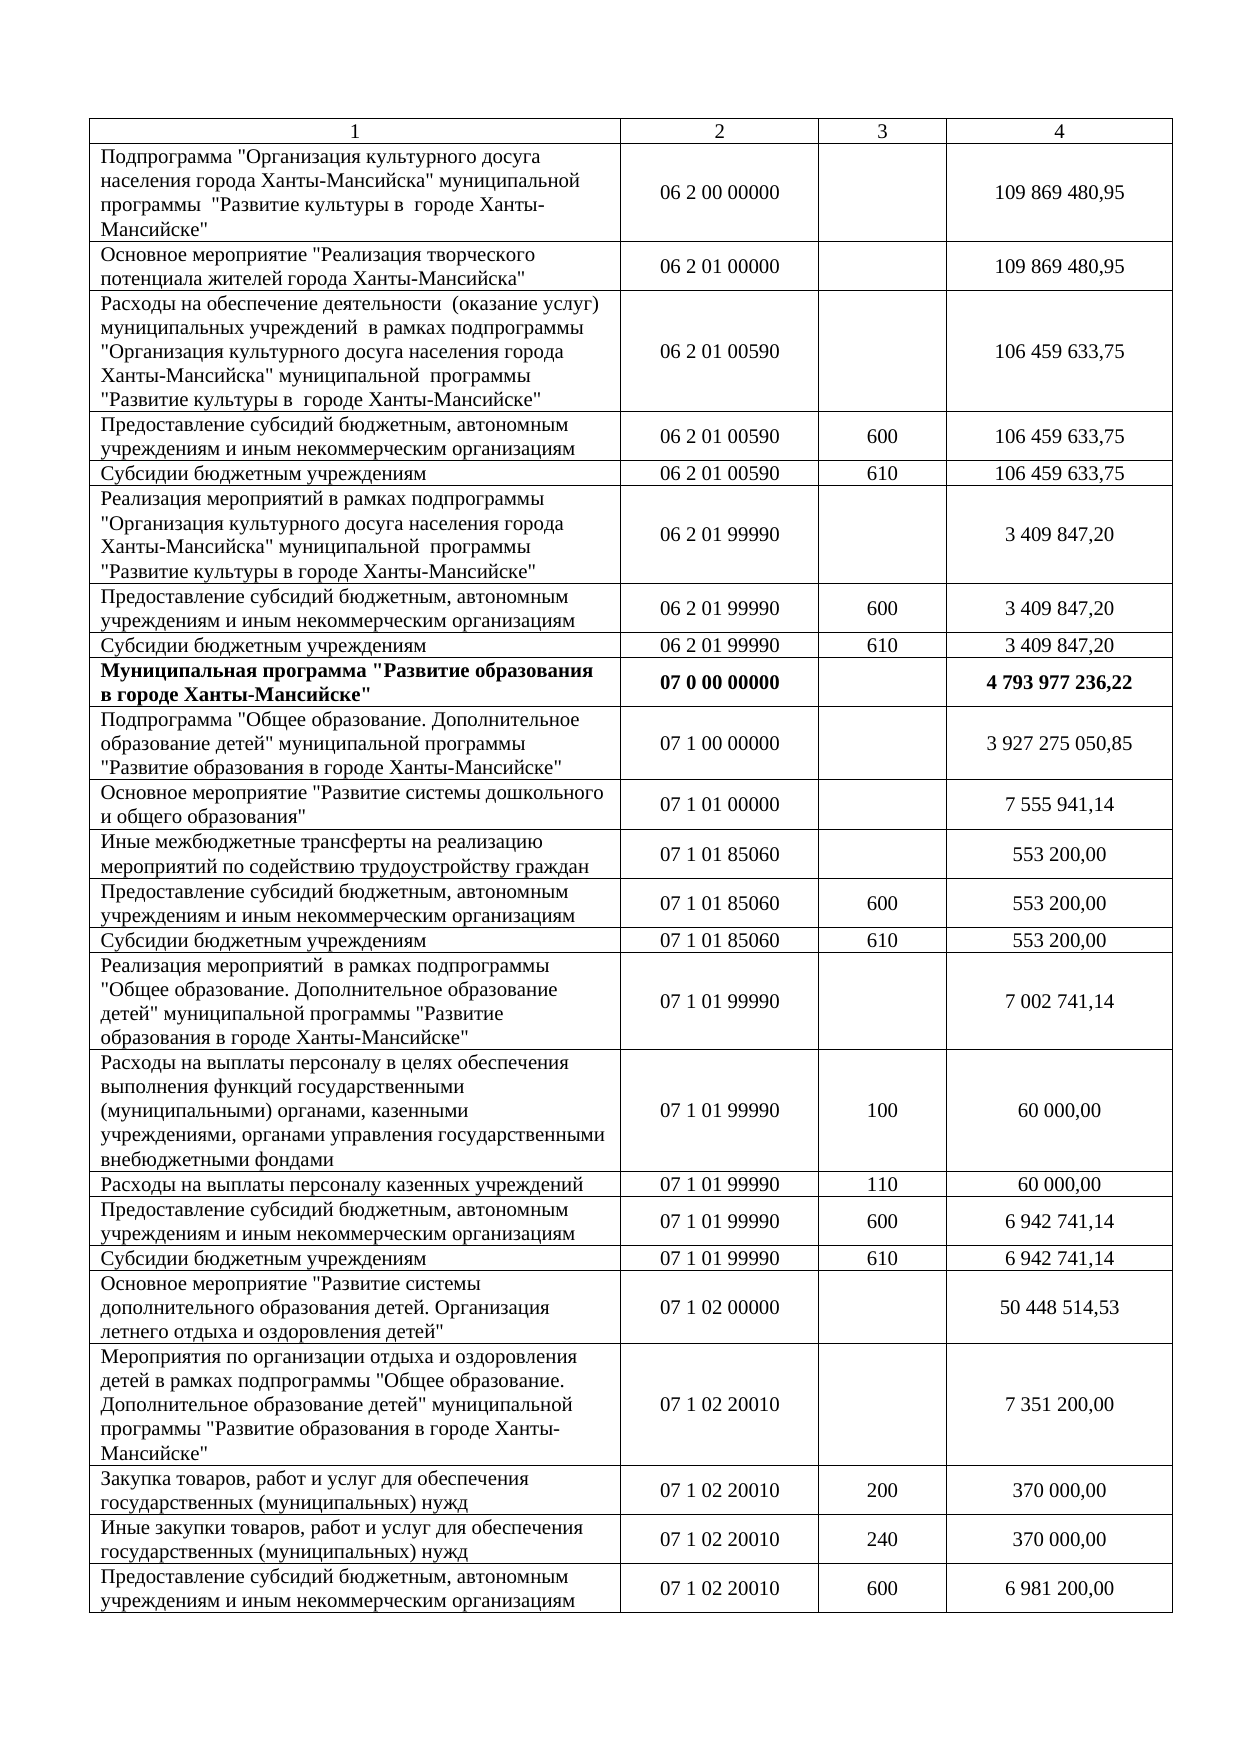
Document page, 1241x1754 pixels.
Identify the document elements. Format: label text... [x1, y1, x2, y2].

table_cell 600 [819, 412, 946, 460]
table_cell 07 1 01 99990 [621, 1172, 818, 1196]
table_cell 7 002 741,14 [947, 953, 1172, 1049]
table_cell 100 [819, 1050, 946, 1171]
table_cell 370 000,00 [947, 1466, 1172, 1514]
table_cell Основное мероприятие "Развитие системы дошкольного и общего образования" [90, 780, 620, 828]
table_cell 553 200,00 [947, 928, 1172, 952]
table_cell Субсидии бюджетным учреждениям [90, 928, 620, 952]
table_cell [819, 144, 946, 241]
table_cell [819, 242, 946, 290]
table_cell 610 [819, 633, 946, 657]
table_cell 3 409 847,20 [947, 633, 1172, 657]
table_cell 3 409 847,20 [947, 584, 1172, 632]
table_cell 07 1 02 20010 [621, 1344, 818, 1464]
table_cell 06 2 01 00590 [621, 461, 818, 485]
table_cell Подпрограмма "Общее образование. Дополнительное образование детей" муниципальной программы "Развитие образования в городе Ханты-Мансийске" [90, 707, 620, 779]
table_cell 07 1 00 00000 [621, 707, 818, 779]
table_cell 7 351 200,00 [947, 1344, 1172, 1464]
table_cell 06 2 01 00590 [621, 412, 818, 460]
table_cell 4 793 977 236,22 [947, 658, 1172, 706]
table_cell 06 2 01 99990 [621, 584, 818, 632]
table_cell 109 869 480,95 [947, 242, 1172, 290]
table_cell Мероприятия по организации отдыха и оздоровления детей в рамках подпрограммы "Общее образование. Дополнительное образование детей" муниципальной программы "Развитие образования в городе Ханты-Мансийске" [90, 1344, 620, 1464]
table_cell 553 200,00 [947, 879, 1172, 927]
table_cell 07 1 01 85060 [621, 928, 818, 952]
table_cell 07 1 01 99990 [621, 953, 818, 1049]
table_cell 07 1 02 00000 [621, 1271, 818, 1343]
table_cell 60 000,00 [947, 1172, 1172, 1196]
table_cell [819, 707, 946, 779]
table_cell 600 [819, 879, 946, 927]
table_cell [819, 291, 946, 411]
table_cell 07 1 02 20010 [621, 1466, 818, 1514]
table_cell Предоставление субсидий бюджетным, автономным учреждениям и иным некоммерческим организациям [90, 1197, 620, 1245]
table_cell 07 1 01 99990 [621, 1246, 818, 1270]
table_cell Субсидии бюджетным учреждениям [90, 1246, 620, 1270]
table_cell [819, 1344, 946, 1464]
table_cell Субсидии бюджетным учреждениям [90, 461, 620, 485]
table_header 4 [947, 119, 1172, 143]
table_cell 6 981 200,00 [947, 1564, 1172, 1612]
table_cell [819, 830, 946, 878]
table_cell 07 1 01 99990 [621, 1197, 818, 1245]
table_cell Расходы на выплаты персоналу в целях обеспечения выполнения функций государственными (муниципальными) органами, казенными учреждениями, органами управления государственными внебюджетными фондами [90, 1050, 620, 1171]
table_cell [819, 486, 946, 583]
table_cell 06 2 01 00000 [621, 242, 818, 290]
table_cell [819, 953, 946, 1049]
table_cell Предоставление субсидий бюджетным, автономным учреждениям и иным некоммерческим организациям [90, 1564, 620, 1612]
table_cell Реализация мероприятий в рамках подпрограммы "Общее образование. Дополнительное образование детей" муниципальной программы "Развитие образования в городе Ханты-Мансийске" [90, 953, 620, 1049]
table_header 3 [819, 119, 946, 143]
table_cell 06 2 01 00590 [621, 291, 818, 411]
table_cell 553 200,00 [947, 830, 1172, 878]
table_cell 370 000,00 [947, 1515, 1172, 1563]
table_cell Реализация мероприятий в рамках подпрограммы "Организация культурного досуга населения города Ханты-Мансийска" муниципальной программы "Развитие культуры в городе Ханты-Мансийске" [90, 486, 620, 583]
table_cell 07 1 02 20010 [621, 1515, 818, 1563]
table_cell 07 0 00 00000 [621, 658, 818, 706]
table_cell 3 409 847,20 [947, 486, 1172, 583]
table_cell [819, 1271, 946, 1343]
table_cell Основное мероприятие "Реализация творческого потенциала жителей города Ханты-Мансийска" [90, 242, 620, 290]
table_cell 50 448 514,53 [947, 1271, 1172, 1343]
table_cell Основное мероприятие "Развитие системы дополнительного образования детей. Организация летнего отдыха и оздоровления детей" [90, 1271, 620, 1343]
table_cell 07 1 01 85060 [621, 830, 818, 878]
table_cell 110 [819, 1172, 946, 1196]
table_cell 3 927 275 050,85 [947, 707, 1172, 779]
table_cell Иные закупки товаров, работ и услуг для обеспечения государственных (муниципальных) нужд [90, 1515, 620, 1563]
table_cell 06 2 00 00000 [621, 144, 818, 241]
table_cell Муниципальная программа "Развитие образования в городе Ханты-Мансийске" [90, 658, 620, 706]
table_cell [819, 780, 946, 828]
table_cell Подпрограмма "Организация культурного досуга населения города Ханты-Мансийска" муниципальной программы "Развитие культуры в городе Ханты-Мансийске" [90, 144, 620, 241]
table_cell [819, 658, 946, 706]
table_cell 07 1 02 20010 [621, 1564, 818, 1612]
table_cell 7 555 941,14 [947, 780, 1172, 828]
table_cell Расходы на обеспечение деятельности (оказание услуг) муниципальных учреждений в рамках подпрограммы "Организация культурного досуга населения города Ханты-Мансийска" муниципальной программы "Развитие культуры в городе Ханты-Мансийске" [90, 291, 620, 411]
table_cell 6 942 741,14 [947, 1197, 1172, 1245]
table_cell Субсидии бюджетным учреждениям [90, 633, 620, 657]
table_cell 106 459 633,75 [947, 412, 1172, 460]
table_cell 200 [819, 1466, 946, 1514]
table_cell 06 2 01 99990 [621, 633, 818, 657]
table_cell 07 1 01 85060 [621, 879, 818, 927]
table_cell 07 1 01 00000 [621, 780, 818, 828]
table_cell 106 459 633,75 [947, 461, 1172, 485]
table_cell Закупка товаров, работ и услуг для обеспечения государственных (муниципальных) нужд [90, 1466, 620, 1514]
table_header 1 [90, 119, 620, 143]
table_cell Предоставление субсидий бюджетным, автономным учреждениям и иным некоммерческим организациям [90, 412, 620, 460]
table_cell 610 [819, 928, 946, 952]
table_cell 06 2 01 99990 [621, 486, 818, 583]
table_cell 240 [819, 1515, 946, 1563]
table_cell Расходы на выплаты персоналу казенных учреждений [90, 1172, 620, 1196]
table_cell Иные межбюджетные трансферты на реализацию мероприятий по содействию трудоустройству граждан [90, 830, 620, 878]
table_cell 6 942 741,14 [947, 1246, 1172, 1270]
table_cell 07 1 01 99990 [621, 1050, 818, 1171]
table_cell 600 [819, 584, 946, 632]
table_cell Предоставление субсидий бюджетным, автономным учреждениям и иным некоммерческим организациям [90, 879, 620, 927]
table_cell Предоставление субсидий бюджетным, автономным учреждениям и иным некоммерческим организациям [90, 584, 620, 632]
table_cell 109 869 480,95 [947, 144, 1172, 241]
table_cell 610 [819, 461, 946, 485]
table_header 2 [621, 119, 818, 143]
table_cell 610 [819, 1246, 946, 1270]
table_cell 600 [819, 1564, 946, 1612]
table_cell 106 459 633,75 [947, 291, 1172, 411]
table_cell 600 [819, 1197, 946, 1245]
table_cell 60 000,00 [947, 1050, 1172, 1171]
